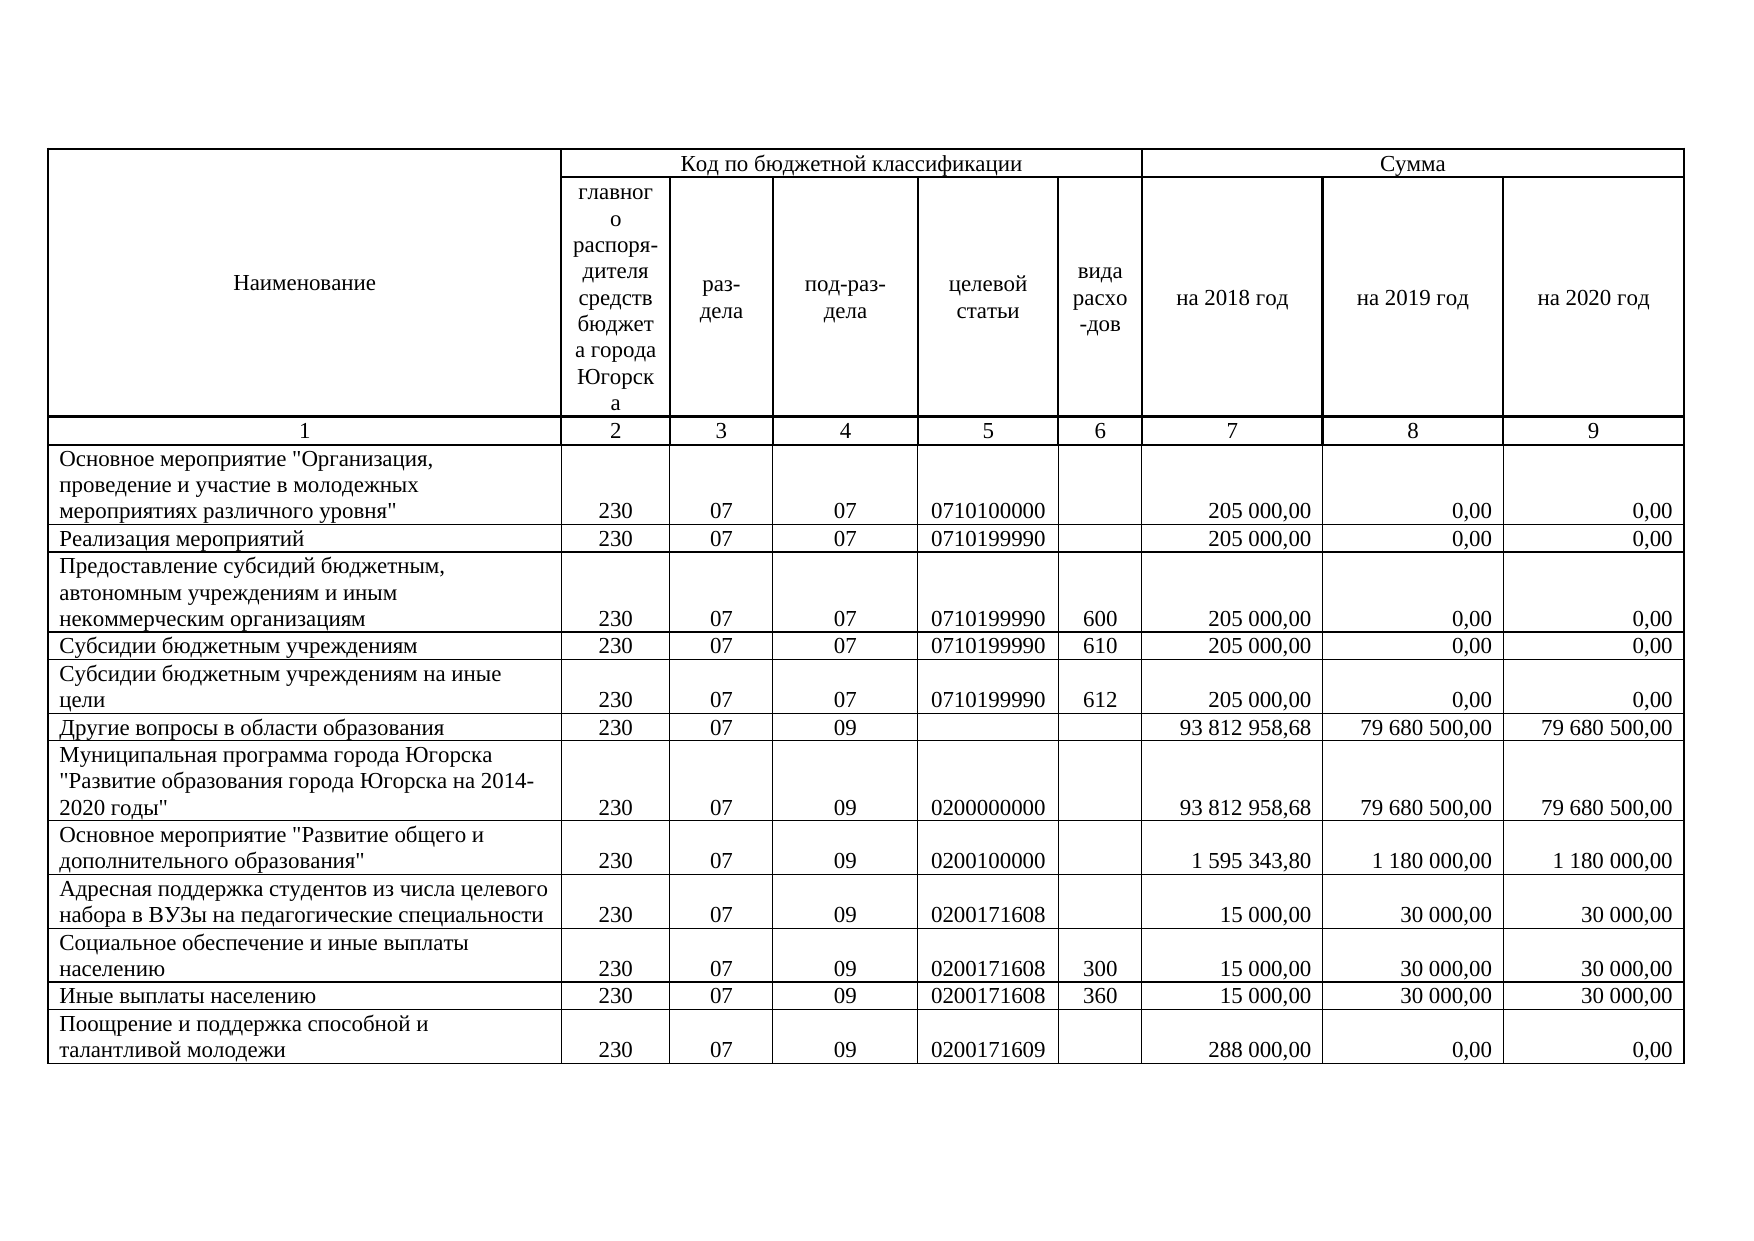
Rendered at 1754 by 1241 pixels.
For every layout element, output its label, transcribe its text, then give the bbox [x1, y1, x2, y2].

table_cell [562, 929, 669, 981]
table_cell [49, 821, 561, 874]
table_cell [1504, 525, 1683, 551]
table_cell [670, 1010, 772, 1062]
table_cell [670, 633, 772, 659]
table_header Наименование [49, 150, 560, 415]
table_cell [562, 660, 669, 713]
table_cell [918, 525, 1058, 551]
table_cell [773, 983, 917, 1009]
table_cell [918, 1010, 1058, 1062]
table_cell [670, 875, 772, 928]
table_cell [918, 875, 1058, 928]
table_cell вида расхо-дов [1059, 178, 1141, 415]
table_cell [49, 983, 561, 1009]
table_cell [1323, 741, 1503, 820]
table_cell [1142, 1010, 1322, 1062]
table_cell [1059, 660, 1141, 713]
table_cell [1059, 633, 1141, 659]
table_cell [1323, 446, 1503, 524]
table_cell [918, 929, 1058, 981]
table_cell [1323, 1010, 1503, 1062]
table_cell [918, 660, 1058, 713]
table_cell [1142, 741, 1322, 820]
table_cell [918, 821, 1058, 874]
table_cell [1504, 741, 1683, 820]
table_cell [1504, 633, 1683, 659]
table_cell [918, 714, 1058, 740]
table_cell раз-дела [671, 178, 772, 415]
table_cell 1 [49, 418, 560, 444]
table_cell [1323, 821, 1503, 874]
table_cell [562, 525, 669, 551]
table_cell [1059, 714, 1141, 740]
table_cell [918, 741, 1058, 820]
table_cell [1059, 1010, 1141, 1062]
table_cell 4 [774, 418, 917, 444]
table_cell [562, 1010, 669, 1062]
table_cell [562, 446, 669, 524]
table_cell на 2018 год [1143, 178, 1321, 415]
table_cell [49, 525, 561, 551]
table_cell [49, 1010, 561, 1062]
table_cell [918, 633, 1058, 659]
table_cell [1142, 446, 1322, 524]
table_cell главного распоря-дителя средств бюджета города Югорска [562, 178, 669, 415]
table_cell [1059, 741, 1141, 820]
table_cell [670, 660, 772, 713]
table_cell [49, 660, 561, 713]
table_cell под-раз-дела [774, 178, 917, 415]
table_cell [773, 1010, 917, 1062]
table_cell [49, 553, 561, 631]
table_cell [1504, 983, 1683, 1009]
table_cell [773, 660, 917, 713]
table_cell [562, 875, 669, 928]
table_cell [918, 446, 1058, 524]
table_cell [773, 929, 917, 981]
table_cell 8 [1324, 418, 1502, 444]
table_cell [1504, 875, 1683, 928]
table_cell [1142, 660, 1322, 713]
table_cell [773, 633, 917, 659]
table_header Сумма [1143, 150, 1683, 176]
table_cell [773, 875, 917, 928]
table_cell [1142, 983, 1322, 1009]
table_cell 7 [1143, 418, 1321, 444]
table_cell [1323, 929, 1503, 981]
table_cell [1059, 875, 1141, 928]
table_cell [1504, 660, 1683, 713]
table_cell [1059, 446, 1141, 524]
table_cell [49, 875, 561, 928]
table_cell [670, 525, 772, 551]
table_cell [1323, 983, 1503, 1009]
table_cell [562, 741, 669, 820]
table_cell 5 [919, 418, 1057, 444]
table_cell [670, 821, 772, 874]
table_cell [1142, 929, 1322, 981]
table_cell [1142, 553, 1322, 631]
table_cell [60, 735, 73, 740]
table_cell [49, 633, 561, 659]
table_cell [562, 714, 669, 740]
table_cell целевой статьи [919, 178, 1057, 415]
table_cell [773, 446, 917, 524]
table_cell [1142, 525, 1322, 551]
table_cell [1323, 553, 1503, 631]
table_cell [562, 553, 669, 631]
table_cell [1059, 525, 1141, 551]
table_cell на 2020 год [1504, 178, 1683, 415]
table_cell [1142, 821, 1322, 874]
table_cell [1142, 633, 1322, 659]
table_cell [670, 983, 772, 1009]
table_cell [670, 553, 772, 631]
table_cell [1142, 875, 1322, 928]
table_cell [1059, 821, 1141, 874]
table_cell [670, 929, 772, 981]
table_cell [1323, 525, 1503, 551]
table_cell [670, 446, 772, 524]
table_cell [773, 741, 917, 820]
table_cell 2 [562, 418, 669, 444]
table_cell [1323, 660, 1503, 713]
table_cell 6 [1059, 418, 1141, 444]
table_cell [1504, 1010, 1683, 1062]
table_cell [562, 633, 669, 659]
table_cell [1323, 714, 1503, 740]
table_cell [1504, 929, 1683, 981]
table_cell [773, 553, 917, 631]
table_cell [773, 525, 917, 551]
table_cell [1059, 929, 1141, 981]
table_cell 3 [671, 418, 772, 444]
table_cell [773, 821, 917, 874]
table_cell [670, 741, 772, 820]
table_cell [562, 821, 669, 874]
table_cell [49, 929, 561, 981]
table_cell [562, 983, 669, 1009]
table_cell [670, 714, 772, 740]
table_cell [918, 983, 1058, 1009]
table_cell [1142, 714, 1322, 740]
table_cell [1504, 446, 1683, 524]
table_cell на 2019 год [1324, 178, 1502, 415]
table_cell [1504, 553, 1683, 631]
table_cell 9 [1504, 418, 1683, 444]
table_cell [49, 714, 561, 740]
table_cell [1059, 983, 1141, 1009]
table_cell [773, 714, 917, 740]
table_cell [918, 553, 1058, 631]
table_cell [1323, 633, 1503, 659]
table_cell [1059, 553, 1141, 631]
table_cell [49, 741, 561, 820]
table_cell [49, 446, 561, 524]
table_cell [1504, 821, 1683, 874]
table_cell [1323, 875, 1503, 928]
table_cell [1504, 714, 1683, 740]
table_header Код по бюджетной классификации [562, 150, 1141, 176]
